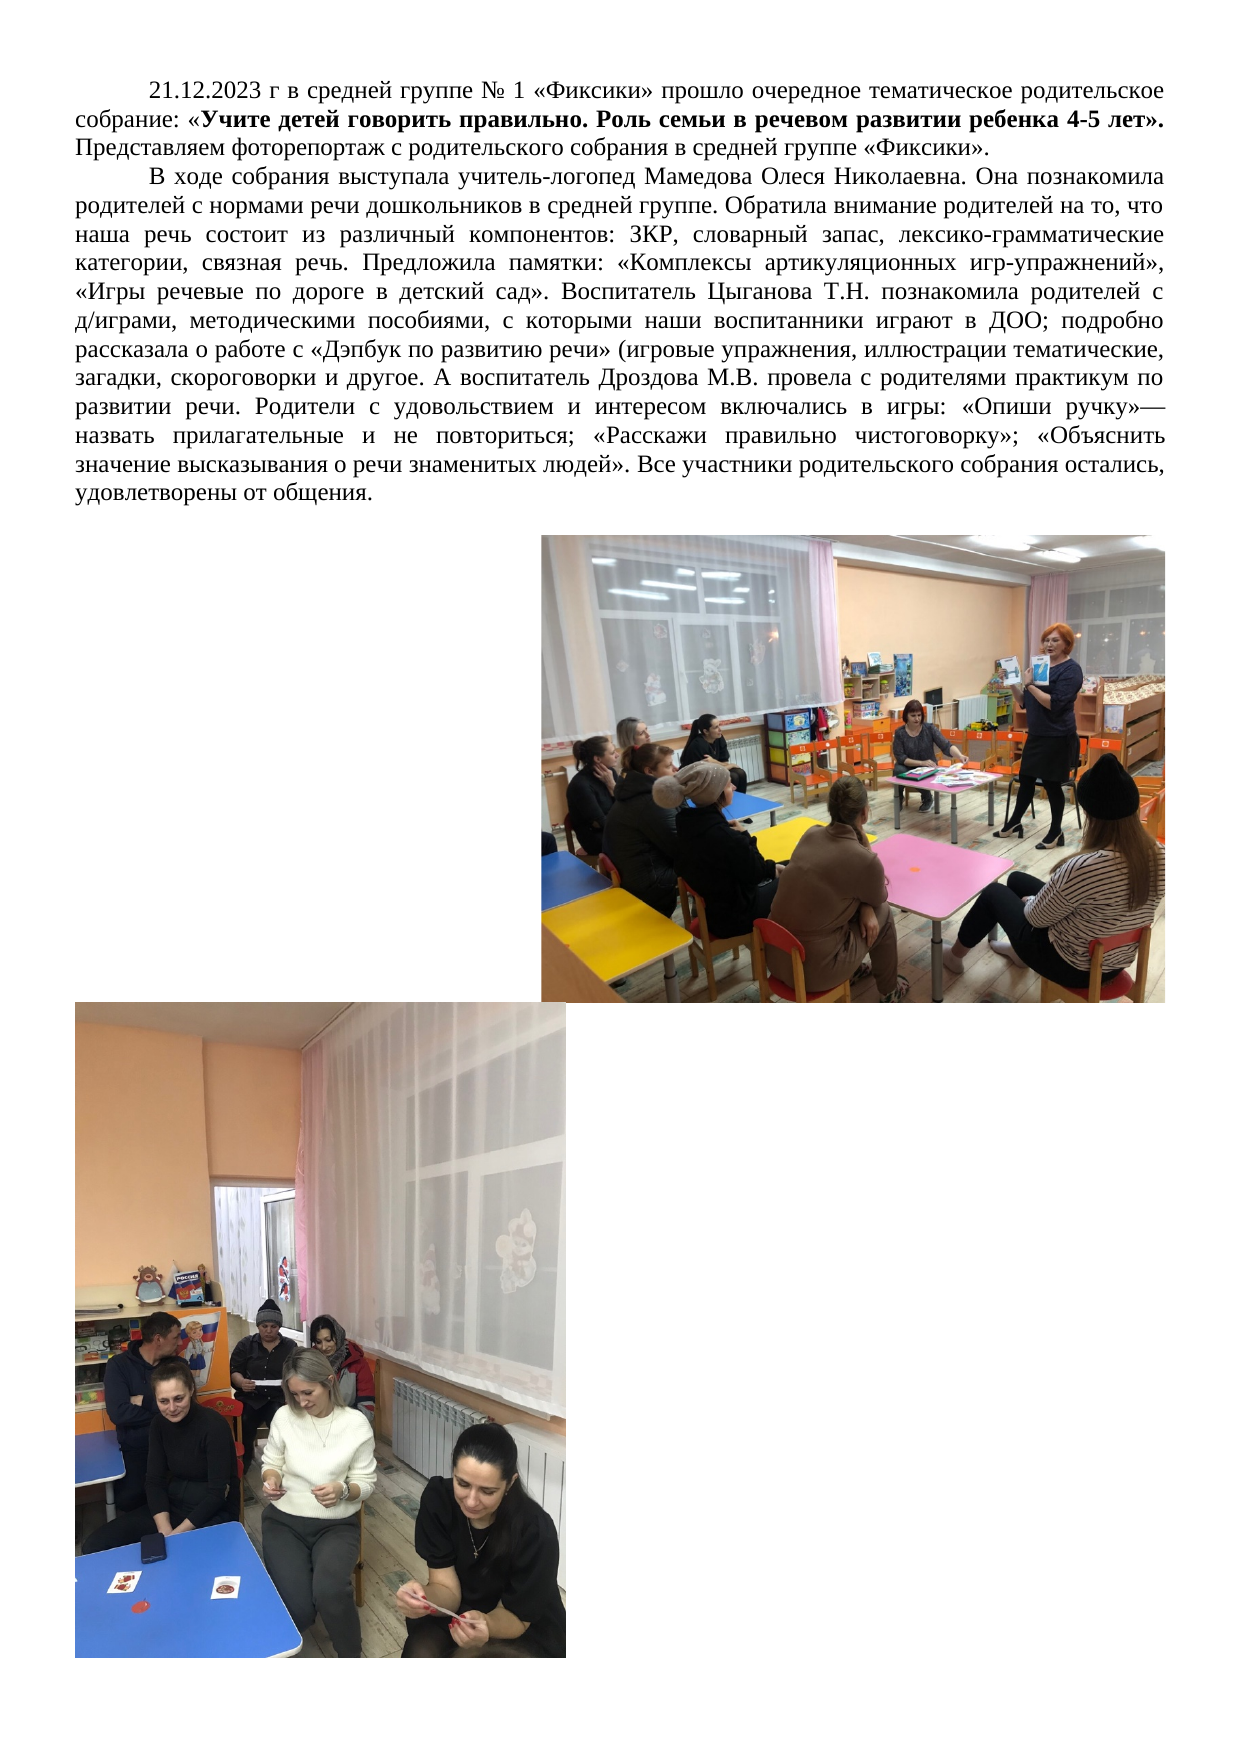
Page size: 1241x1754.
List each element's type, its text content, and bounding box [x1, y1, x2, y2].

text 21.12.2023 г в средней группе № 1 «Фиксики» прошло очередное тематическое родительское собрание: «Учите детей говорить правильно. Роль семьи в речевом развитии ребенка 4-5 лет». Представляем фоторепортаж с родительского собрания в средней группе «Фиксики». [75, 75, 1165, 161]
text В ходе собрания выступала учитель-логопед Мамедова Олеся Николаевна. Она познакомила родителей с нормами речи дошкольников в средней группе. Обратила внимание родителей на то, что наша речь состоит из различный компонентов: ЗКР, словарный запас, лексико-грамматические категории, связная речь. Предложила памятки: «Комплексы артикуляционных игр-упражнений», «Игры речевые по дороге в детский сад». Воспитатель Цыганова Т.Н. познакомила родителей с д/играми, методическими пособиями, с которыми наши воспитанники играют в ДОО; подробно рассказала о работе с «Дэпбук по развитию речи» (игровые упражнения, иллюстрации тематические, загадки, скороговорки и другое. А воспитатель Дроздова М.В. провела с родителями практикум по развитии речи. Родители с удовольствием и интересом включались в игры: «Опиши ручку»— назвать прилагательные и не повториться; «Расскажи правильно чистоговорку»; «Объяснить значение высказывания о речи знаменитых людей». Все участники родительского собрания остались, удовлетворены от общения. [75, 161, 1165, 506]
picture [75, 535, 1166, 1658]
